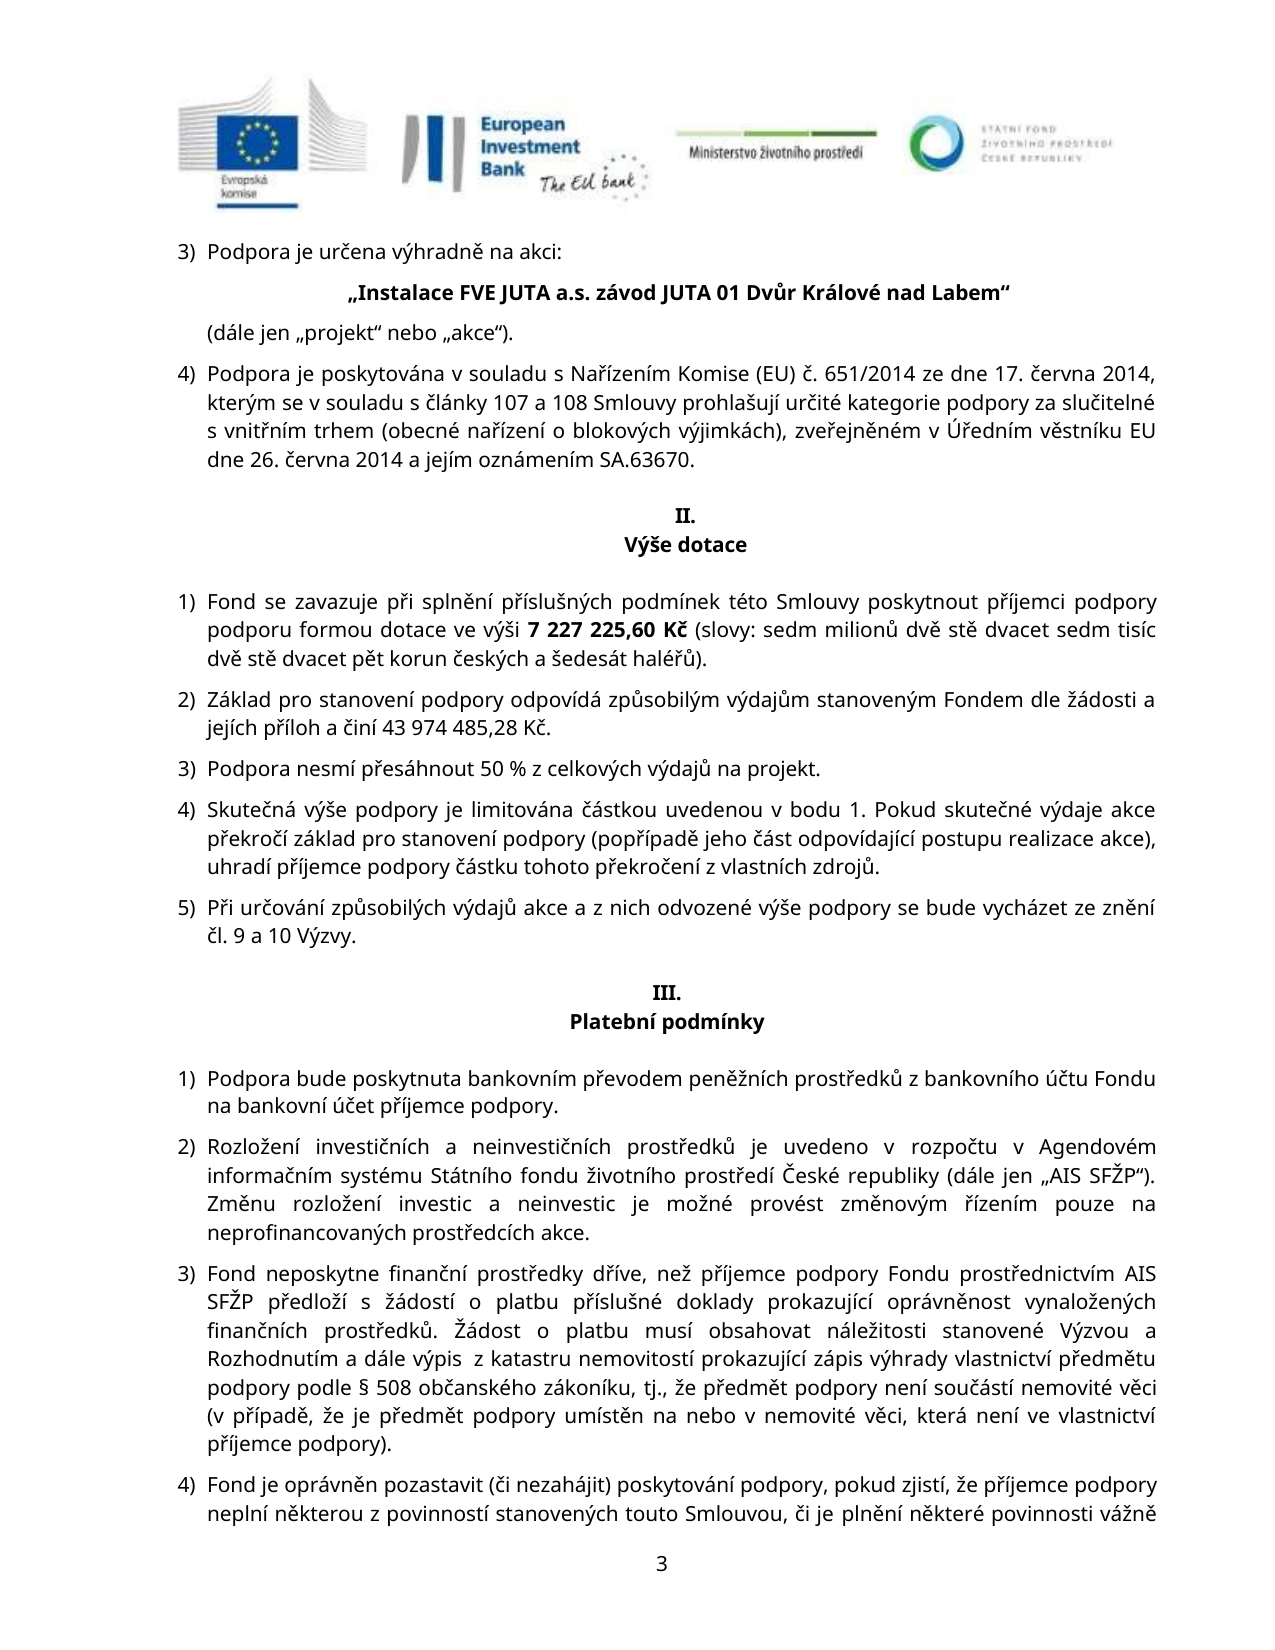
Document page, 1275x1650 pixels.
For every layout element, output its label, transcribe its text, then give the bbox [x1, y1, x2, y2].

picture [177, 73, 1115, 213]
subtitle Platební podmínky [493, 1007, 841, 1035]
list Fond se zavazuje při splnění příslušných podmínek této Smlouvy poskytnout příjemci podpory podporu formou dotace ve výši 7 227 225,60 Kč (slovy: sedm milionů dvě stě dvacet sedm tisíc dvě stě dvacet pět korun českých a šedesát haléřů). [177, 587, 1157, 672]
list Při určování způsobilých výdajů akce a z nich odvozené výše podpory se bude vycházet ze znění čl. 9 a 10 Výzvy. [177, 893, 1157, 950]
list Podpora je poskytována v souladu s Nařízením Komise (EU) č. 651/2014 ze dne 17. června 2014, kterým se v souladu s články 107 a 108 Smlouvy prohlašují určité kategorie podpory za slučitelné s vnitřním trhem (obecné nařízení o blokových výjimkách), zveřejněném v Úředním věstníku EU dne 26. června 2014 a jejím oznámením SA.63670. [177, 359, 1156, 473]
subtitle „Instalace FVE JUTA a.s. závod JUTA 01 Dvůr Králové nad Labem“ [347, 278, 1169, 306]
list Skutečná výše podpory je limitována částkou uvedenou v bodu 1. Pokud skutečné výdaje akce překročí základ pro stanovení podpory (popřípadě jeho část odpovídající postupu realizace akce), uhradí příjemce podpory částku tohoto překročení z vlastních zdrojů. [177, 795, 1157, 881]
list Podpora je určena výhradně na akci: [177, 237, 1169, 265]
list Základ pro stanovení podpory odpovídá způsobilým výdajům stanoveným Fondem dle žádosti a jejích příloh a činí 43 974 485,28 Kč. [177, 685, 1157, 742]
list Podpora nesmí přesáhnout 50 % z celkových výdajů na projekt. [178, 754, 1169, 783]
list Rozložení investičních a neinvestičních prostředků je uvedeno v rozpočtu v Agendovém informačním systému Státního fondu životního prostředí České republiky (dále jen „AIS SFŽP“). Změnu rozložení investic a neinvestic je možné provést změnovým řízením pouze na neprofinancovaných prostředcích akce. [177, 1132, 1157, 1246]
subtitle III. [493, 978, 841, 1007]
text (dále jen „projekt“ nebo „akce“). [207, 318, 1169, 347]
subtitle Výše dotace [494, 530, 877, 558]
subtitle II. [494, 502, 877, 530]
list Podpora bude poskytnuta bankovním převodem peněžních prostředků z bankovního účtu Fondu na bankovní účet příjemce podpory. [177, 1064, 1157, 1120]
list Fond neposkytne finanční prostředky dříve, než příjemce podpory Fondu prostřednictvím AIS SFŽP předloží s žádostí o platbu příslušné doklady prokazující oprávněnost vynaložených finančních prostředků. Žádost o platbu musí obsahovat náležitosti stanovené Výzvou a Rozhodnutím a dále výpis z katastru nemovitostí prokazující zápis výhrady vlastnictví předmětu podpory podle § 508 občanského zákoníku, tj., že předmět podpory není součástí nemovité věci (v případě, že je předmět podpory umístěn na nebo v nemovité věci, která není ve vlastnictví příjemce podpory). [177, 1259, 1157, 1458]
